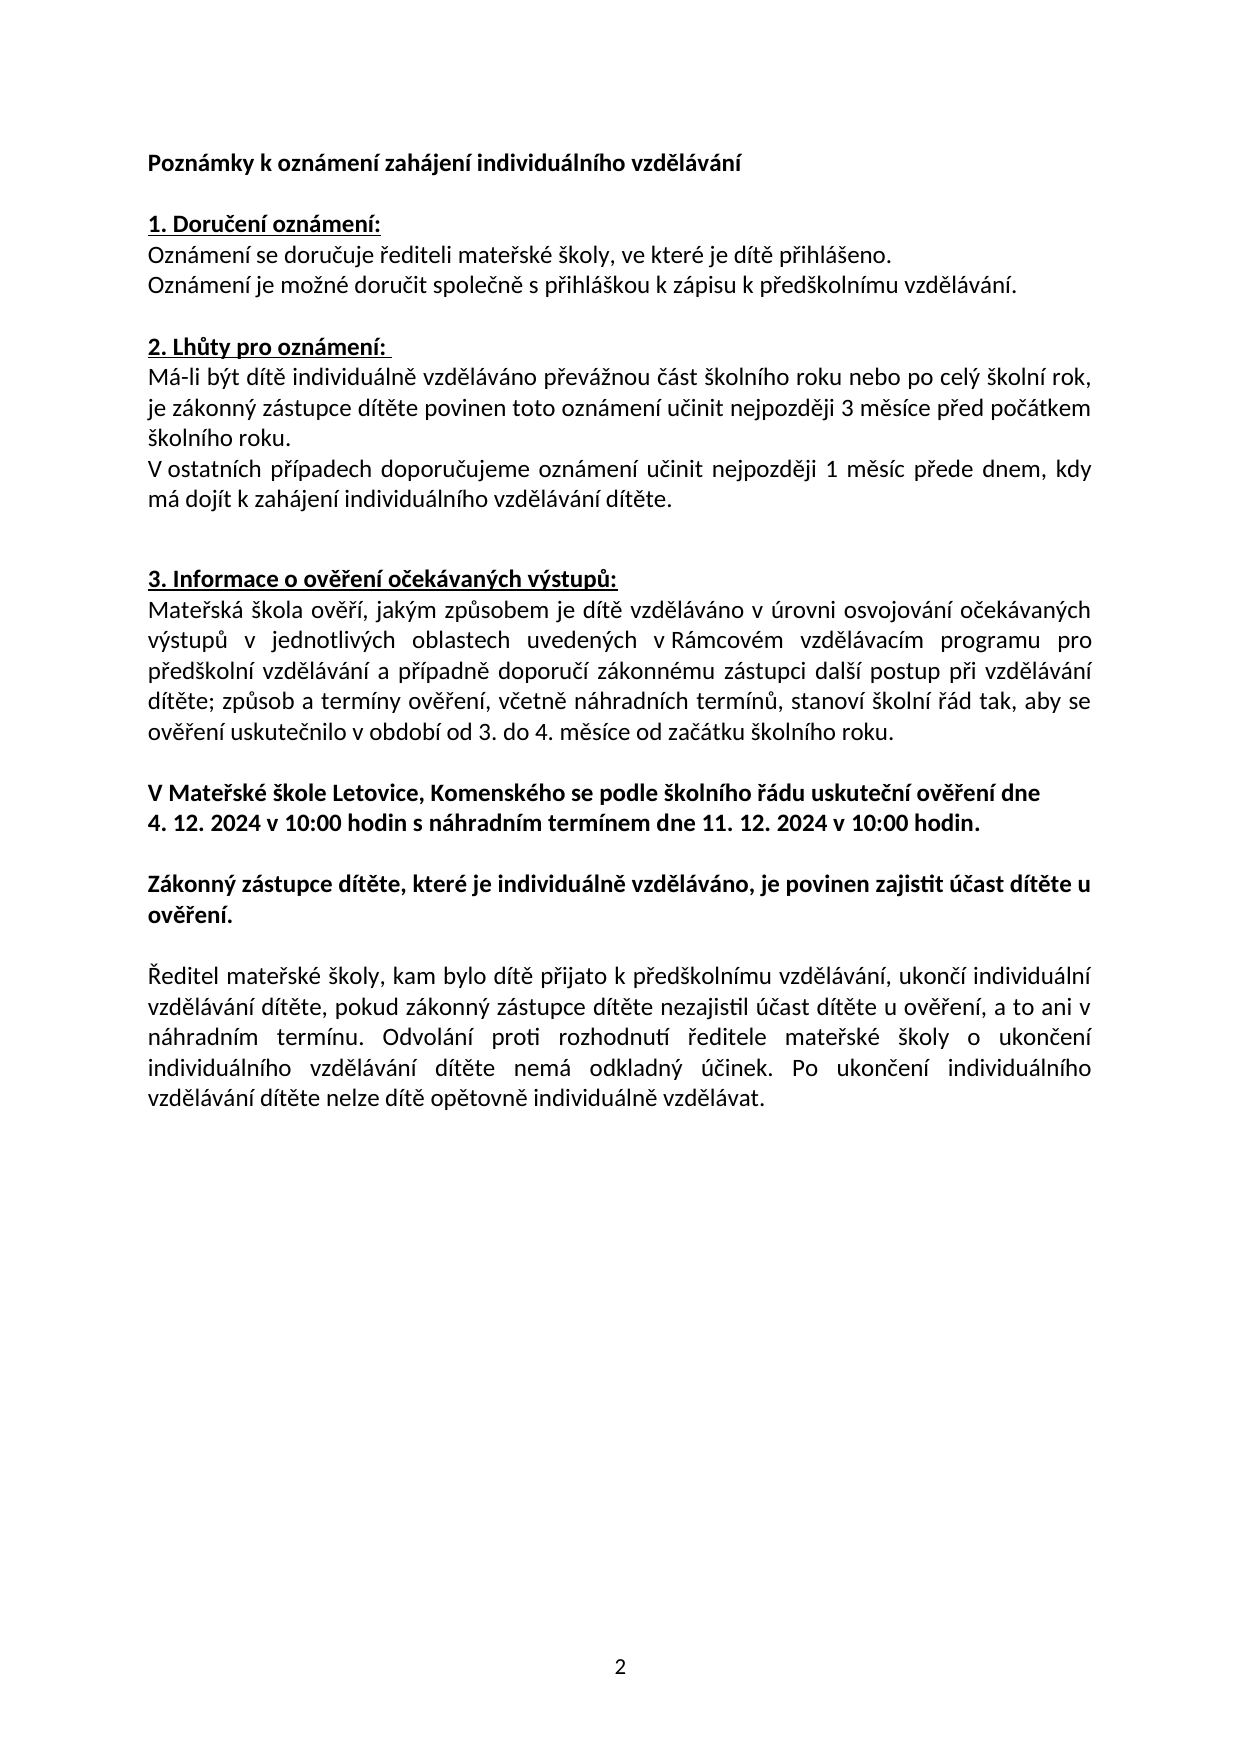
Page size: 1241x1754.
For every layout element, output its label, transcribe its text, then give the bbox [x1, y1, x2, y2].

text V ostatních případech doporučujeme oznámení učinit nejpozději 1 měsíc přede dnem, kdy má dojít k zahájení individuálního vzdělávání dítěte. [148, 453, 1093, 514]
text 2. Lhůty pro oznámení: [148, 331, 1093, 361]
text 1. Doručení oznámení: [148, 209, 1093, 239]
text V Mateřské škole Letovice, Komenského se podle školního řádu uskuteční ověření dne [148, 777, 1093, 808]
text 4. 12. 2024 v 10:00 hodin s náhradním termínem dne 11. 12. 2024 v 10:00 hodin. [148, 808, 1093, 838]
text Oznámení je možné doručit společně s přihláškou k zápisu k předškolnímu vzdělávání. [148, 270, 1093, 300]
text Poznámky k oznámení zahájení individuálního vzdělávání [148, 148, 1093, 178]
text 3. Informace o ověření očekávaných výstupů: [148, 563, 1093, 594]
text Oznámení se doručuje řediteli mateřské školy, ve které je dítě přihlášeno. [148, 239, 1093, 270]
text Ředitel mateřské školy, kam bylo dítě přijato k předškolnímu vzdělávání, ukončí individuální vzdělávání dítěte, pokud zákonný zástupce dítěte nezajistil účast dítěte u ověření, a to ani v náhradním termínu. Odvolání proti rozhodnutí ředitele mateřské školy o ukončení individuálního vzdělávání dítěte nemá odkladný účinek. Po ukončení individuálního vzdělávání dítěte nelze dítě opětovně individuálně vzdělávat. [148, 960, 1093, 1113]
text Má-li být dítě individuálně vzděláváno převážnou část školního roku nebo po celý školní rok, je zákonný zástupce dítěte povinen toto oznámení učinit nejpozději 3 měsíce před počátkem školního roku. [148, 361, 1093, 453]
text Zákonný zástupce dítěte, které je individuálně vzděláváno, je povinen zajistit účast dítěte u ověření. [148, 869, 1093, 930]
text Mateřská škola ověří, jakým způsobem je dítě vzděláváno v úrovni osvojování očekávaných výstupů v jednotlivých oblastech uvedených v Rámcovém vzdělávacím programu pro předškolní vzdělávání a případně doporučí zákonnému zástupci další postup při vzdělávání dítěte; způsob a termíny ověření, včetně náhradních termínů, stanoví školní řád tak, aby se ověření uskutečnilo v období od 3. do 4. měsíce od začátku školního roku. [148, 594, 1093, 747]
